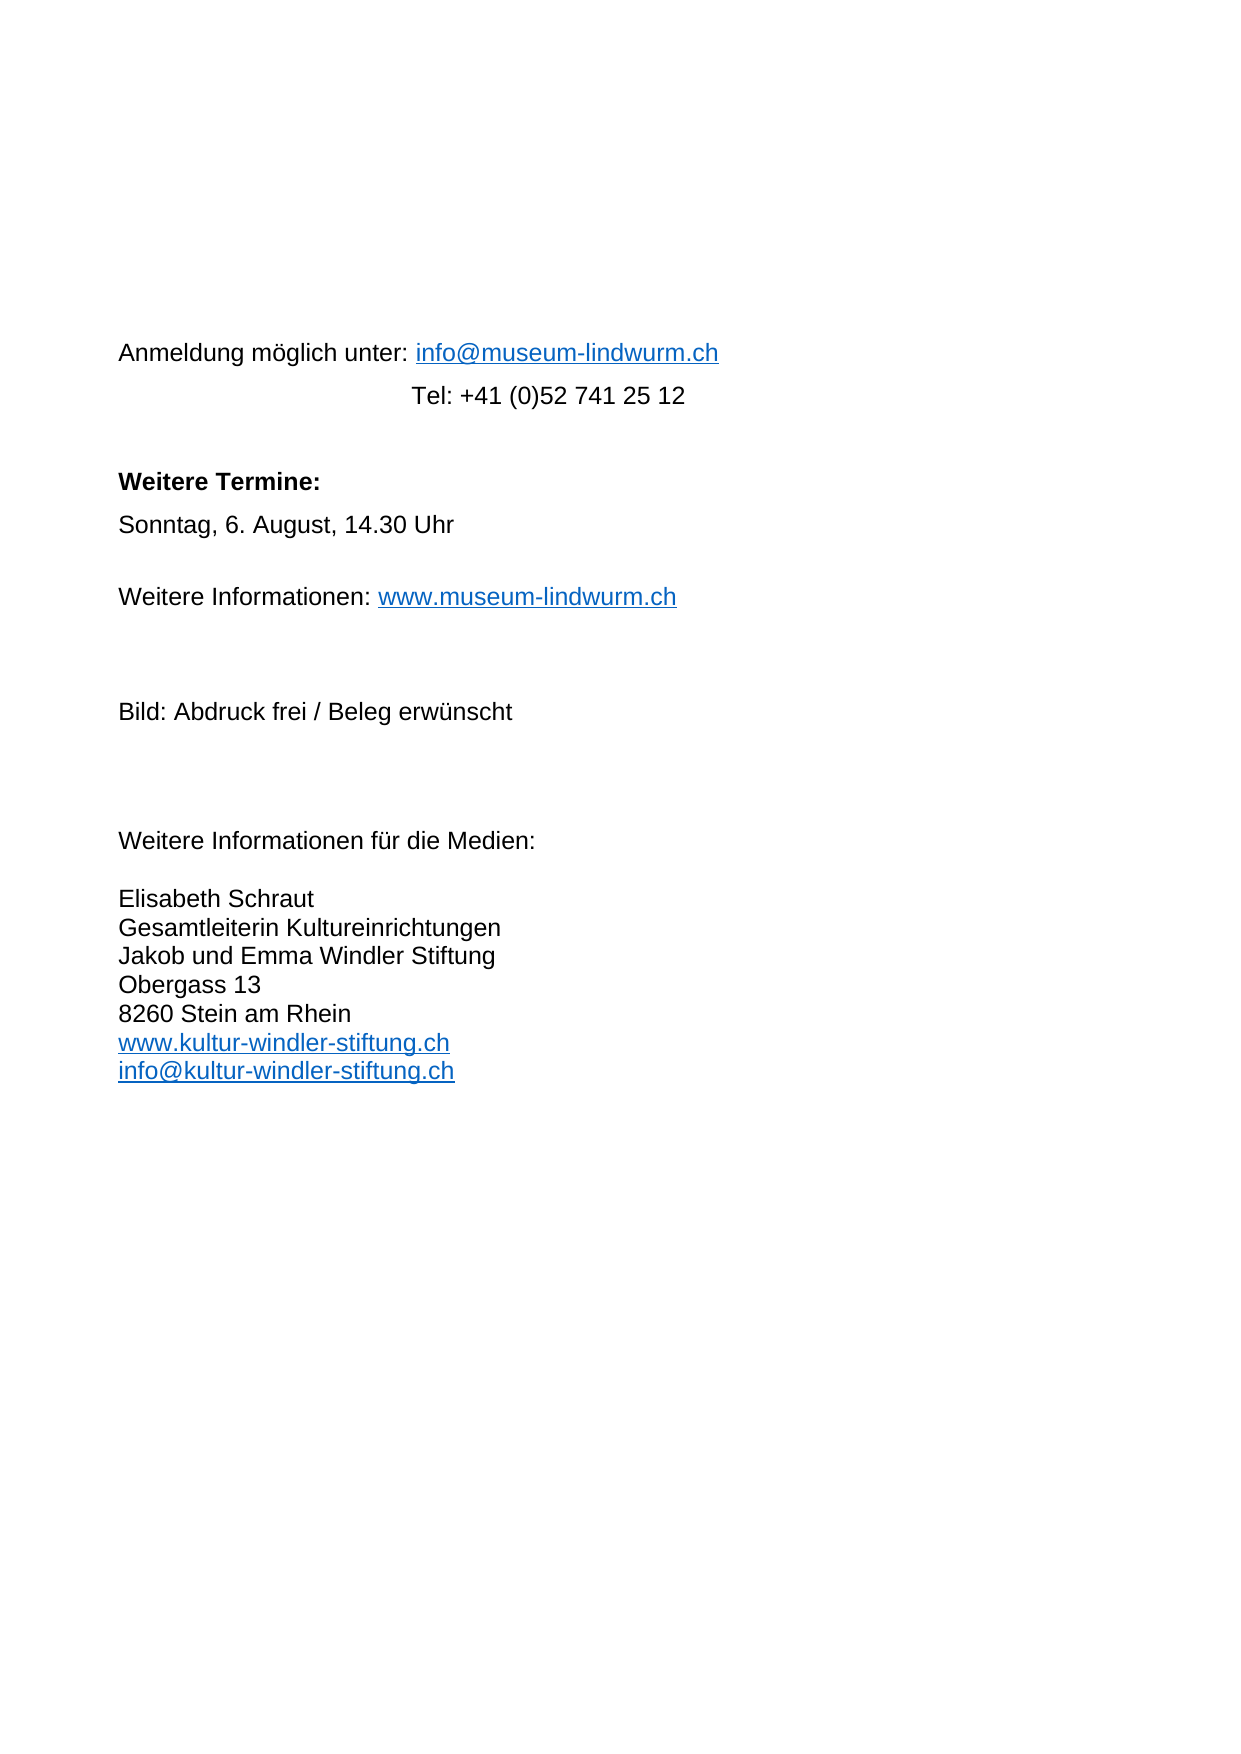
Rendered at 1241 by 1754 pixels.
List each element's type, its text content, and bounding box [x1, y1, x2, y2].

text Bild: Abdruck frei / Beleg erwünscht [118, 697, 1181, 726]
text Weitere Termine: [118, 467, 1181, 496]
text Gesamtleiterin Kultureinrichtungen [118, 913, 1181, 941]
text Anmeldung möglich unter: info@museum-lindwurm.ch [118, 338, 1181, 366]
text info@kultur-windler-stiftung.ch [118, 1056, 1181, 1085]
text Elisabeth Schraut [118, 884, 1181, 913]
text Weitere Informationen für die Medien: [118, 826, 1181, 855]
text Tel: +41 (0)52 741 25 12 [118, 381, 1181, 409]
text Obergass 13 [118, 970, 1181, 999]
text Sonntag, 6. August, 14.30 Uhr [118, 510, 1181, 539]
text Weitere Informationen: www.museum-lindwurm.ch [118, 582, 1181, 611]
text www.kultur-windler-stiftung.ch [118, 1028, 1181, 1056]
text Jakob und Emma Windler Stiftung [118, 941, 1181, 970]
text 8260 Stein am Rhein [118, 999, 1181, 1028]
